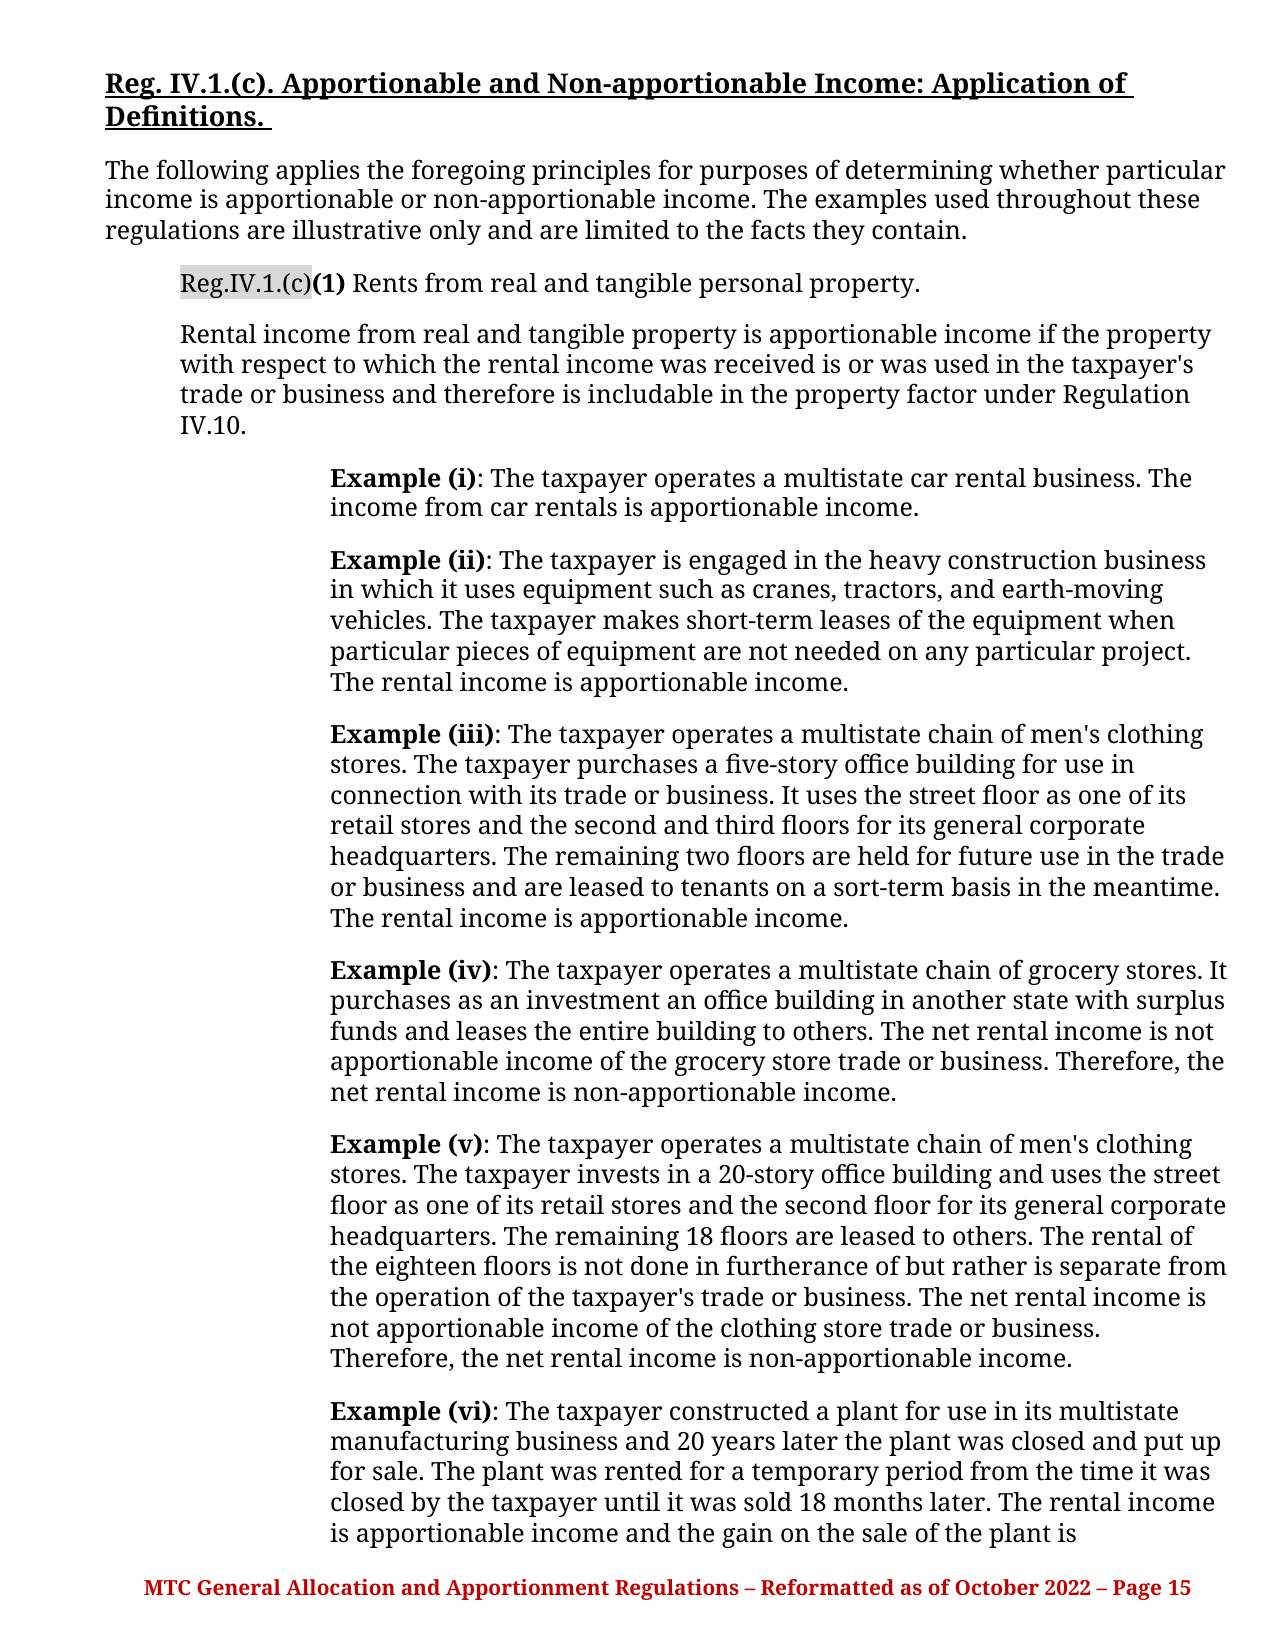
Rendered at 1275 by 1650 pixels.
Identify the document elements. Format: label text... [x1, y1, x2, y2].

subtitle Reg. IV.1.(c). Apportionable and Non-apportionable Income: Application of Definitions. [105, 67, 1230, 134]
subtitle Reg.IV.1.(c)(1) Rents from real and tangible personal property. [312, 268, 1230, 298]
text Example (i): The taxpayer operates a multistate car rental business. The income from car rentals is apportionable income. [330, 463, 1230, 524]
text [330, 1396, 1230, 1549]
text Example (iii): The taxpayer operates a multistate chain of men's clothing stores. The taxpayer purchases a five-story office building for use in connection with its trade or business. It uses the street floor as one of its retail stores and the second and third floors for its general corporate headquarters. The remaining two floors are held for future use in the trade or business and are leased to tenants on a sort-term basis in the meantime. The rental income is apportionable income. [330, 719, 1230, 934]
text Example (iv): The taxpayer operates a multistate chain of grocery stores. It purchases as an investment an office building in another state with surplus funds and leases the entire building to others. The net rental income is not apportionable income of the grocery store trade or business. Therefore, the net rental income is non-apportionable income. [330, 955, 1230, 1109]
text Rental income from real and tangible property is apportionable income if the property with respect to which the rental income was received is or was used in the taxpayer's trade or business and therefore is includable in the property factor under Regulation IV.10. [180, 319, 1230, 442]
text Example (ii): The taxpayer is engaged in the heavy construction business in which it uses equipment such as cranes, tractors, and earth-moving vehicles. The taxpayer makes short-term leases of the equipment when particular pieces of equipment are not needed on any particular project. The rental income is apportionable income. [330, 545, 1230, 698]
text The following applies the foregoing principles for purposes of determining whether particular income is apportionable or non-apportionable income. The examples used throughout these regulations are illustrative only and are limited to the facts they contain. [105, 155, 1230, 247]
text Example (v): The taxpayer operates a multistate chain of men's clothing stores. The taxpayer invests in a 20-story office building and uses the street floor as one of its retail stores and the second floor for its general corporate headquarters. The remaining 18 floors are leased to others. The rental of the eighteen floors is not done in furtherance of but rather is separate from the operation of the taxpayer's trade or business. The net rental income is not apportionable income of the clothing store trade or business. Therefore, the net rental income is non-apportionable income. [330, 1129, 1230, 1375]
